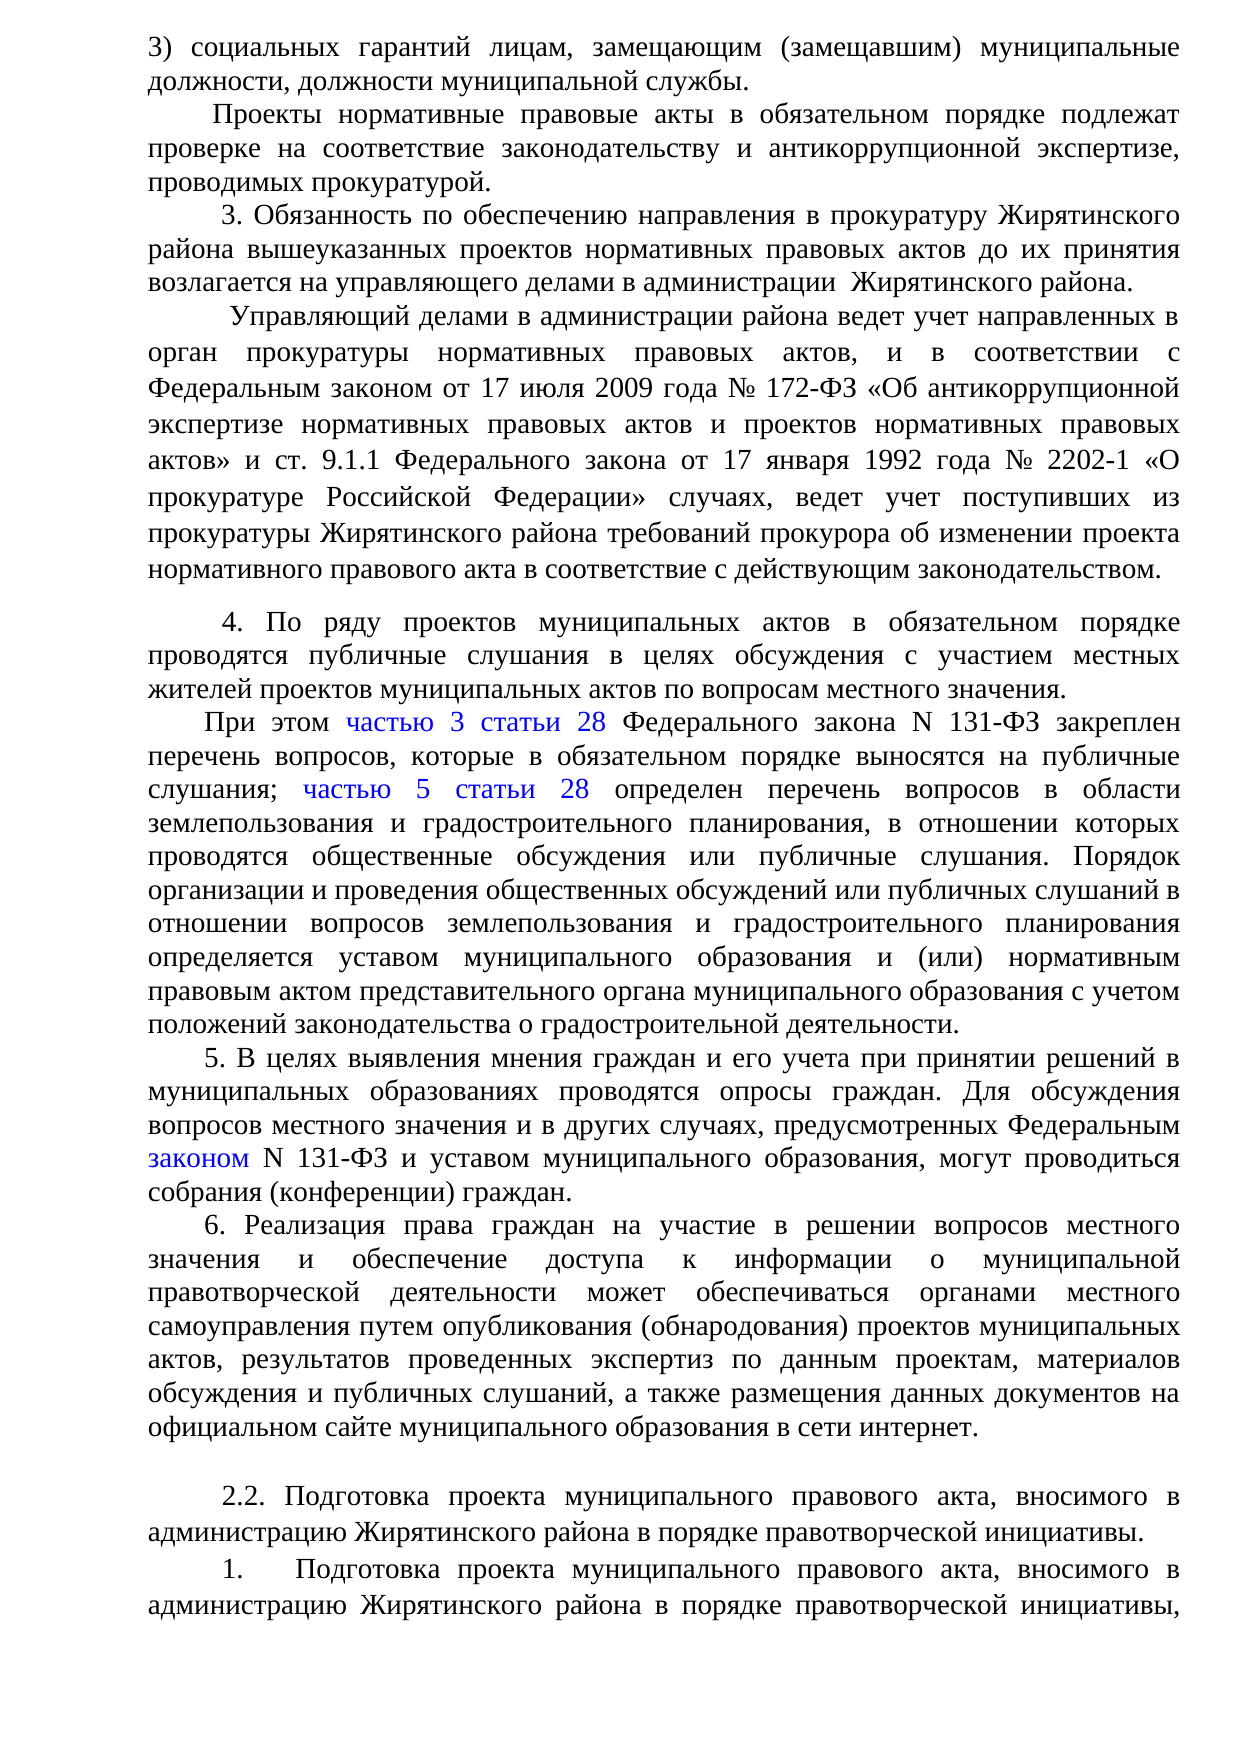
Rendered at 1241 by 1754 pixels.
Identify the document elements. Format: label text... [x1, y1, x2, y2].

text Проекты нормативные правовые акты в обязательном порядке подлежат проверке на соответствие законодательству и антикоррупционной экспертизе, проводимых прокуратурой. [148, 97, 1181, 197]
text 4. По ряду проектов муниципальных актов в обязательном порядке проводятся публичные слушания в целях обсуждения с участием местных жителей проектов муниципальных актов по вопросам местного значения. [148, 604, 1181, 704]
text 6. Реализация права граждан на участие в решении вопросов местного значения и обеспечение доступа к информации о муниципальной правотворческой деятельности может обеспечиваться органами местного самоуправления путем опубликования (обнародования) проектов муниципальных актов, результатов проведенных экспертиз по данным проектам, материалов обсуждения и публичных слушаний, а также размещения данных документов на официальном сайте муниципального образования в сети интернет. [148, 1207, 1181, 1442]
text 5. В целях выявления мнения граждан и его учета при принятии решений в муниципальных образованиях проводятся опросы граждан. Для обсуждения вопросов местного значения и в других случаях, предусмотренных Федеральным законом N 131-ФЗ и уставом муниципального образования, могут проводиться собрания (конференции) граждан. [148, 1040, 1181, 1207]
text Управляющий делами в администрации района ведет учет направленных в орган прокуратуры нормативных правовых актов, и в соответствии с Федеральным законом от 17 июля 2009 года № 172-ФЗ «Об антикоррупционной экспертизе нормативных правовых актов и проектов нормативных правовых актов» и ст. 9.1.1 Федерального закона от 17 января 1992 года № 2202-1 «О прокуратуре Российской Федерации» случаях, ведет учет поступивших из прокуратуры Жирятинского района требований прокурора об изменении проекта нормативного правового акта в соответствие с действующим законодательством. [148, 298, 1181, 584]
text 2.2. Подготовка проекта муниципального правового акта, вносимого в администрацию Жирятинского района в порядке правотворческой инициативы. [148, 1478, 1181, 1548]
text При этом частью 3 статьи 28 Федерального закона N 131-ФЗ закреплен перечень вопросов, которые в обязательном порядке выносятся на публичные слушания; частью 5 статьи 28 определен перечень вопросов в области землепользования и градостроительного планирования, в отношении которых проводятся общественные обсуждения или публичные слушания. Порядок организации и проведения общественных обсуждений или публичных слушаний в отношении вопросов землепользования и градостроительного планирования определяется уставом муниципального образования и (или) нормативным правовым актом представительного органа муниципального образования с учетом положений законодательства о градостроительной деятельности. [148, 704, 1181, 1040]
text 3) социальных гарантий лицам, замещающим (замещавшим) муниципальные должности, должности муниципальной службы. [148, 29, 1181, 97]
text 3. Обязанность по обеспечению направления в прокуратуру Жирятинского района вышеуказанных проектов нормативных правовых актов до их принятия возлагается на управляющего делами в администрации Жирятинского района. [148, 197, 1181, 298]
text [148, 1551, 1181, 1620]
